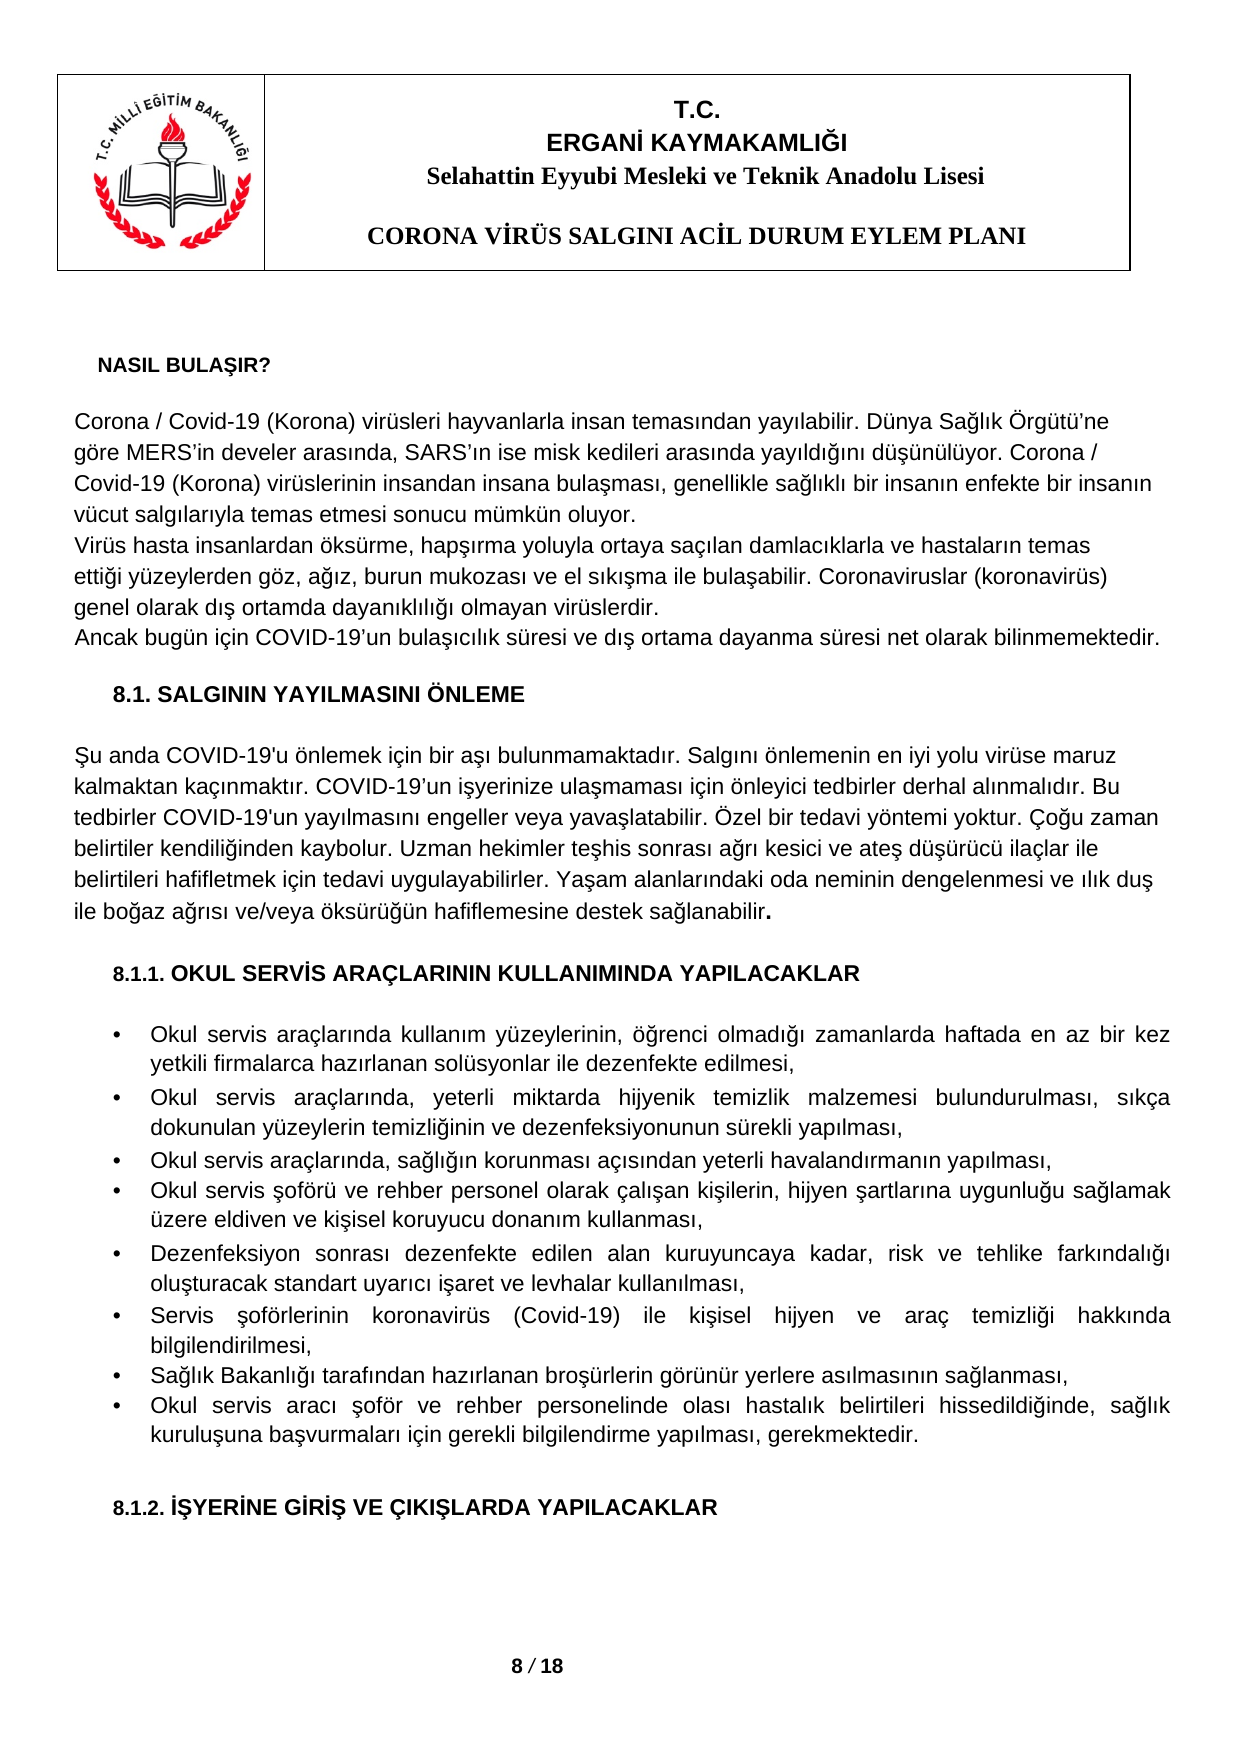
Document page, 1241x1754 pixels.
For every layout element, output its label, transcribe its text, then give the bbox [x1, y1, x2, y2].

list Okul servis araçlarında, yeterli miktarda hijyenik temizlik malzemesi bulundurulması, sıkça dokunulan yüzeylerin temizliğinin ve dezenfeksiyonunun sürekli yapılması, [113, 1084, 1171, 1140]
subtitle 8.1.1. OKUL SERVİS ARAÇLARININ KULLANIMINDA YAPILACAKLAR [113, 960, 1171, 986]
text Ancak bugün için COVID-19’un bulaşıcılık süresi ve dış ortama dayanma süresi net olarak bilinmemektedir. [52, 624, 1161, 651]
text NASIL BULAŞIR? [97, 353, 1172, 377]
text Virüs hasta insanlardan öksürme, hapşırma yoluyla ortaya saçılan damlacıklarla ve hastaların temas ettiği yüzeylerden göz, ağız, burun mukozası ve el sıkışma ile bulaşabilir. Coronaviruslar (koronavirüs) genel olarak dış ortamda dayanıklılığı olmayan virüslerdir. [73, 532, 1145, 620]
list Okul servis araçlarında, sağlığın korunması açısından yeterli havalandırmanın yapılması, [113, 1147, 1171, 1173]
list Dezenfeksiyon sonrası dezenfekte edilen alan kuruyuncaya kadar, risk ve tehlike farkındalığı oluşturacak standart uyarıcı işaret ve levhalar kullanılması, [113, 1240, 1171, 1296]
picture [87, 87, 257, 257]
list Servis şoförlerinin koronavirüs (Covid-19) ile kişisel hijyen ve araç temizliği hakkında bilgilendirilmesi, [113, 1302, 1171, 1358]
list Sağlık Bakanlığı tarafından hazırlanan broşürlerin görünür yerlere asılmasının sağlanması, [113, 1362, 1171, 1388]
text Corona / Covid-19 (Korona) virüsleri hayvanlarla insan temasından yayılabilir. Dünya Sağlık Örgütü’ne göre MERS’in develer arasında, SARS’ın ise misk kedileri arasında yayıldığını düşünülüyor. Corona / Covid-19 (Korona) virüslerinin insandan insana bulaşması, genellikle sağlıklı bir insanın enfekte bir insanın vücut salgılarıyla temas etmesi sonucu mümkün oluyor. [73, 408, 1153, 527]
list Okul servis araçlarında kullanım yüzeylerinin, öğrenci olmadığı zamanlarda haftada en az bir kez yetkili firmalarca hazırlanan solüsyonlar ile dezenfekte edilmesi, [113, 1021, 1171, 1077]
subtitle 8.1. SALGININ YAYILMASINI ÖNLEME [113, 681, 1171, 708]
text Şu anda COVID-19'u önlemek için bir aşı bulunmamaktadır. Salgını önlemenin en iyi yolu virüse maruz kalmaktan kaçınmaktır. COVID-19’un işyerinize ulaşmaması için önleyici tedbirler derhal alınmalıdır. Bu tedbirler COVID-19'un yayılmasını engeller veya yavaşlatabilir. Özel bir tedavi yöntemi yoktur. Çoğu zaman belirtiler kendiliğinden kaybolur. Uzman hekimler teşhis sonrası ağrı kesici ve ateş düşürücü ilaçlar ile belirtileri hafifletmek için tedavi uygulayabilirler. Yaşam alanlarındaki oda neminin dengelenmesi ve ılık duş ile boğaz ağrısı ve/veya öksürüğün hafiflemesine destek sağlanabilir. [73, 742, 1163, 924]
list Okul servis şoförü ve rehber personel olarak çalışan kişilerin, hijyen şartlarına uygunluğu sağlamak üzere eldiven ve kişisel koruyucu donanım kullanması, [113, 1177, 1171, 1233]
subtitle 8.1.2. İŞYERİNE GİRİŞ VE ÇIKIŞLARDA YAPILACAKLAR [113, 1493, 1171, 1520]
list Okul servis aracı şoför ve rehber personelinde olası hastalık belirtileri hissedildiğinde, sağlık kuruluşuna başvurmaları için gerekli bilgilendirme yapılması, gerekmektedir. [113, 1392, 1171, 1447]
